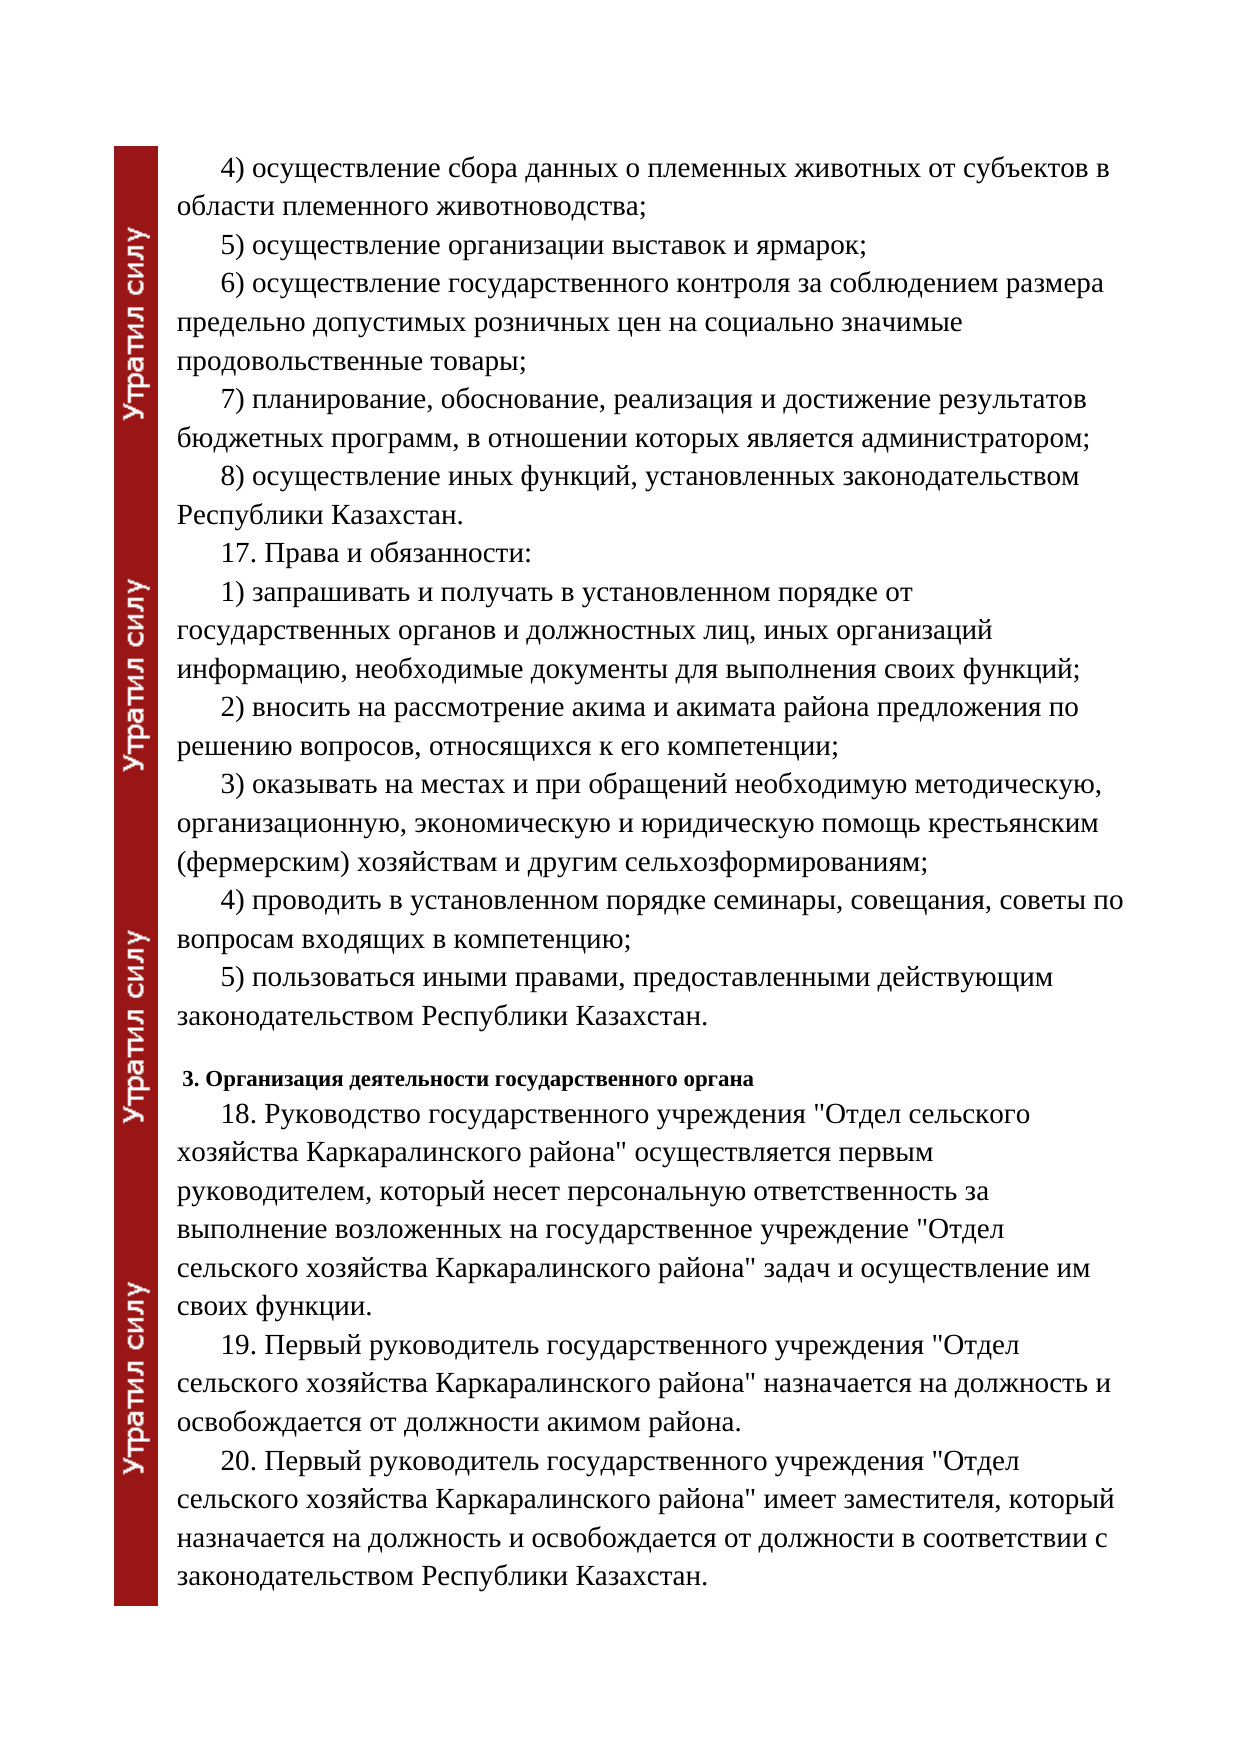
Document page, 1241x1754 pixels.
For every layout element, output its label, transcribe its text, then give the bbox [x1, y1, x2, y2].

picture [114, 1062, 158, 1066]
picture [114, 1092, 158, 1096]
picture [114, 146, 158, 150]
text 3. Организация деятельности государственного органа [112, 1066, 1128, 1092]
picture [114, 1592, 158, 1606]
